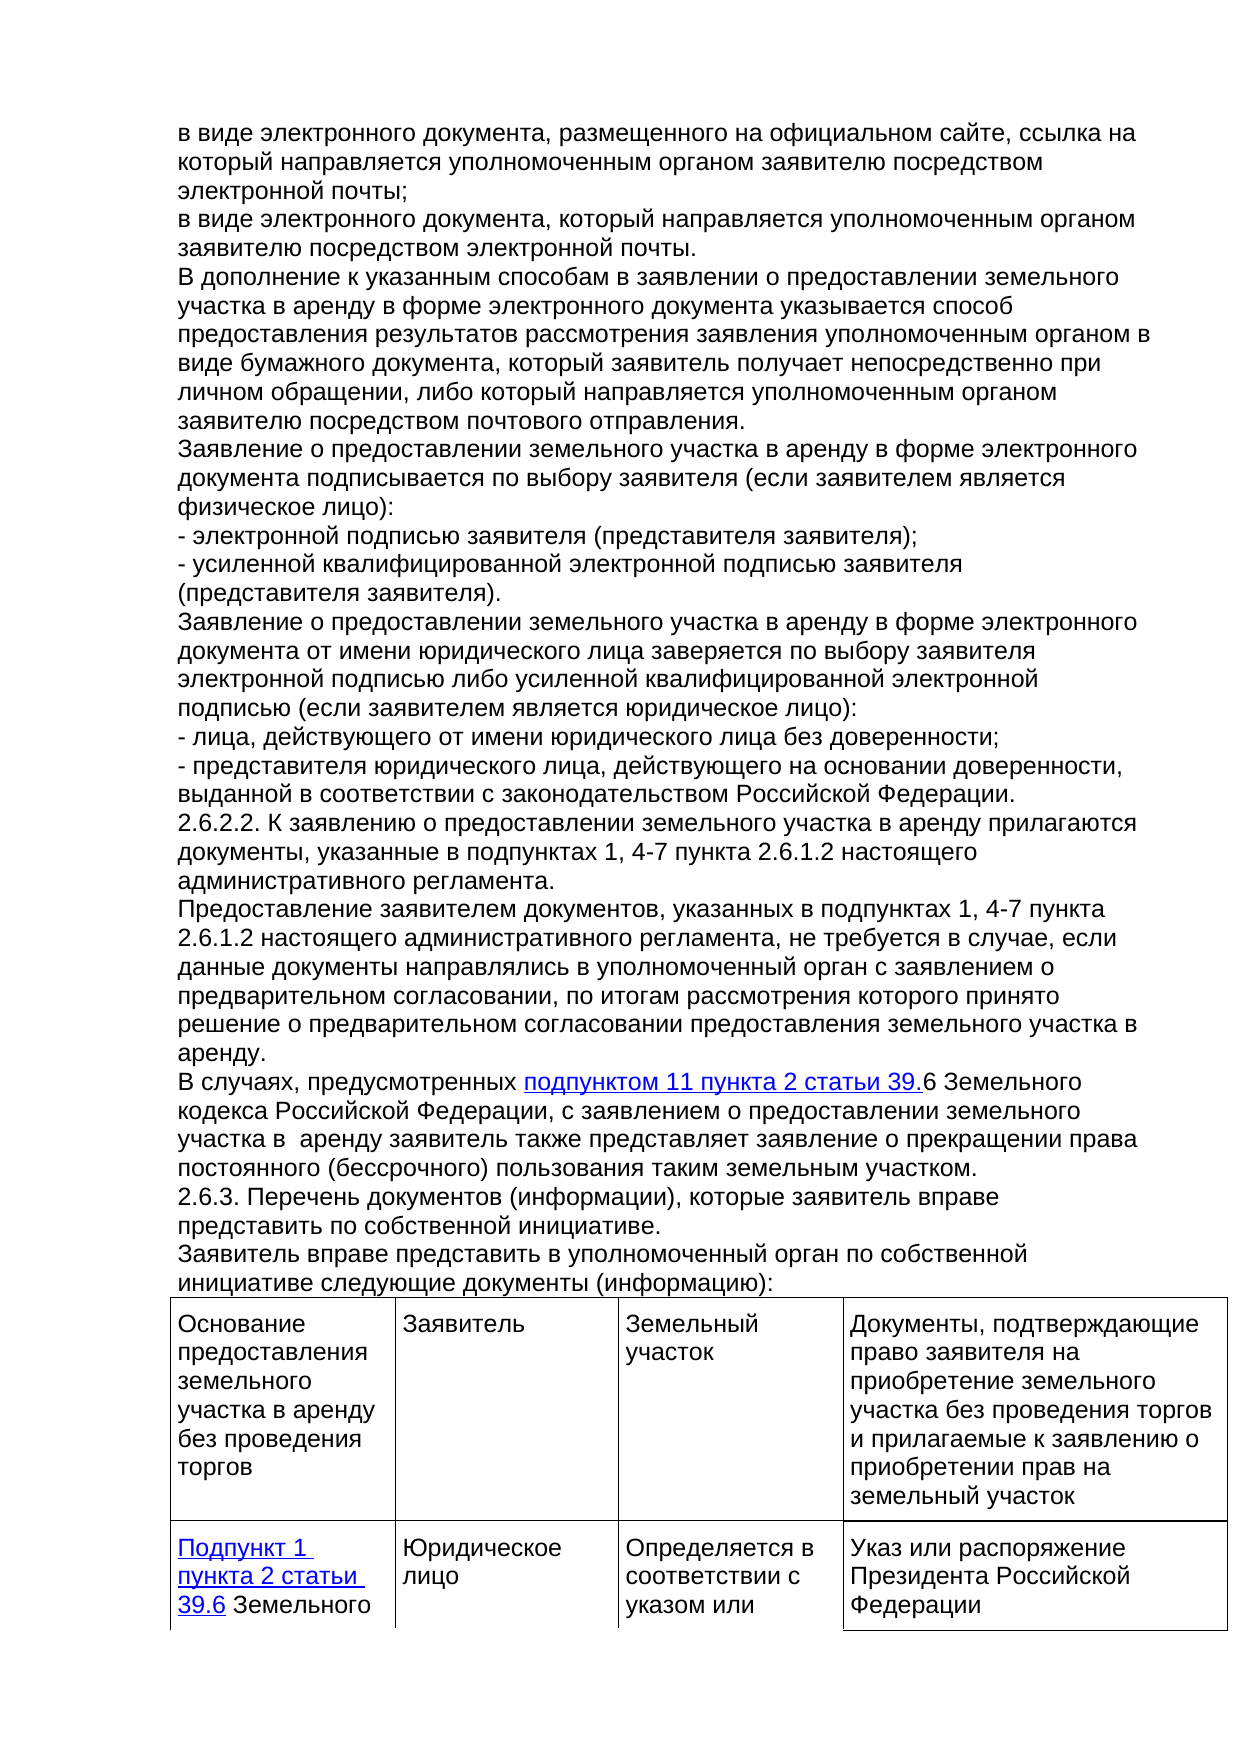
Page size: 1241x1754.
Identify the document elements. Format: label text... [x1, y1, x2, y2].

text в виде электронного документа, который направляется уполномоченным органом заявителю посредством электронной почты. [177, 204, 1152, 262]
table_cell Указ или распоряжение Президента Российской Федерации [844, 1522, 1227, 1629]
text - лица, действующего от имени юридического лица без доверенности; [177, 722, 1152, 751]
text в виде электронного документа, размещенного на официальном сайте, ссылка на который направляется уполномоченным органом заявителю посредством электронной почты; [177, 118, 1152, 204]
text Предоставление заявителем документов, указанных в подпунктах 1, 4-7 пункта 2.6.1.2 настоящего административного регламента, не требуется в случае, если данные документы направлялись в уполномоченный орган с заявлением о предварительном согласовании, по итогам рассмотрения которого принято решение о предварительном согласовании предоставления земельного участка в аренду. [177, 894, 1152, 1067]
table_header Земельный участок [619, 1298, 843, 1520]
text Заявитель вправе представить в уполномоченный орган по собственной инициативе следующие документы (информацию): [177, 1239, 1152, 1297]
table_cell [619, 1521, 843, 1629]
text - электронной подписью заявителя (представителя заявителя); [177, 521, 1152, 549]
text В дополнение к указанным способам в заявлении о предоставлении земельного участка в аренду в форме электронного документа указывается способ предоставления результатов рассмотрения заявления уполномоченным органом в виде бумажного документа, который заявитель получает непосредственно при личном обращении, либо который направляется уполномоченным органом заявителю посредством почтового отправления. [177, 262, 1152, 434]
text В случаях, предусмотренных подпунктом 11 пункта 2 статьи 39.6 Земельного кодекса Российской Федерации, с заявлением о предоставлении земельного участка в аренду заявитель также представляет заявление о прекращении права постоянного (бессрочного) пользования таким земельным участком. [177, 1067, 1152, 1182]
text Заявление о предоставлении земельного участка в аренду в форме электронного документа подписывается по выбору заявителя (если заявителем является физическое лицо): [177, 434, 1152, 521]
text 2.6.3. Перечень документов (информации), которые заявитель вправе представить по собственной инициативе. [177, 1182, 1152, 1239]
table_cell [171, 1521, 396, 1629]
table_header Документы, подтверждающие право заявителя на приобретение земельного участка без проведения торгов и прилагаемые к заявлению о приобретении прав на земельный участок [844, 1298, 1227, 1520]
text - усиленной квалифицированной электронной подписью заявителя (представителя заявителя). [177, 549, 1152, 607]
text 2.6.2.2. К заявлению о предоставлении земельного участка в аренду прилагаются документы, указанные в подпунктах 1, 4-7 пункта 2.6.1.2 настоящего административного регламента. [177, 808, 1152, 894]
table_header Заявитель [396, 1298, 618, 1520]
table_header Основание предоставления земельного участка в аренду без проведения торгов [171, 1298, 395, 1520]
text Заявление о предоставлении земельного участка в аренду в форме электронного документа от имени юридического лица заверяется по выбору заявителя электронной подписью либо усиленной квалифицированной электронной подписью (если заявителем является юридическое лицо): [177, 607, 1152, 722]
text - представителя юридического лица, действующего на основании доверенности, выданной в соответствии с законодательством Российской Федерации. [177, 751, 1152, 808]
table_cell Юридическое лицо [396, 1521, 619, 1629]
